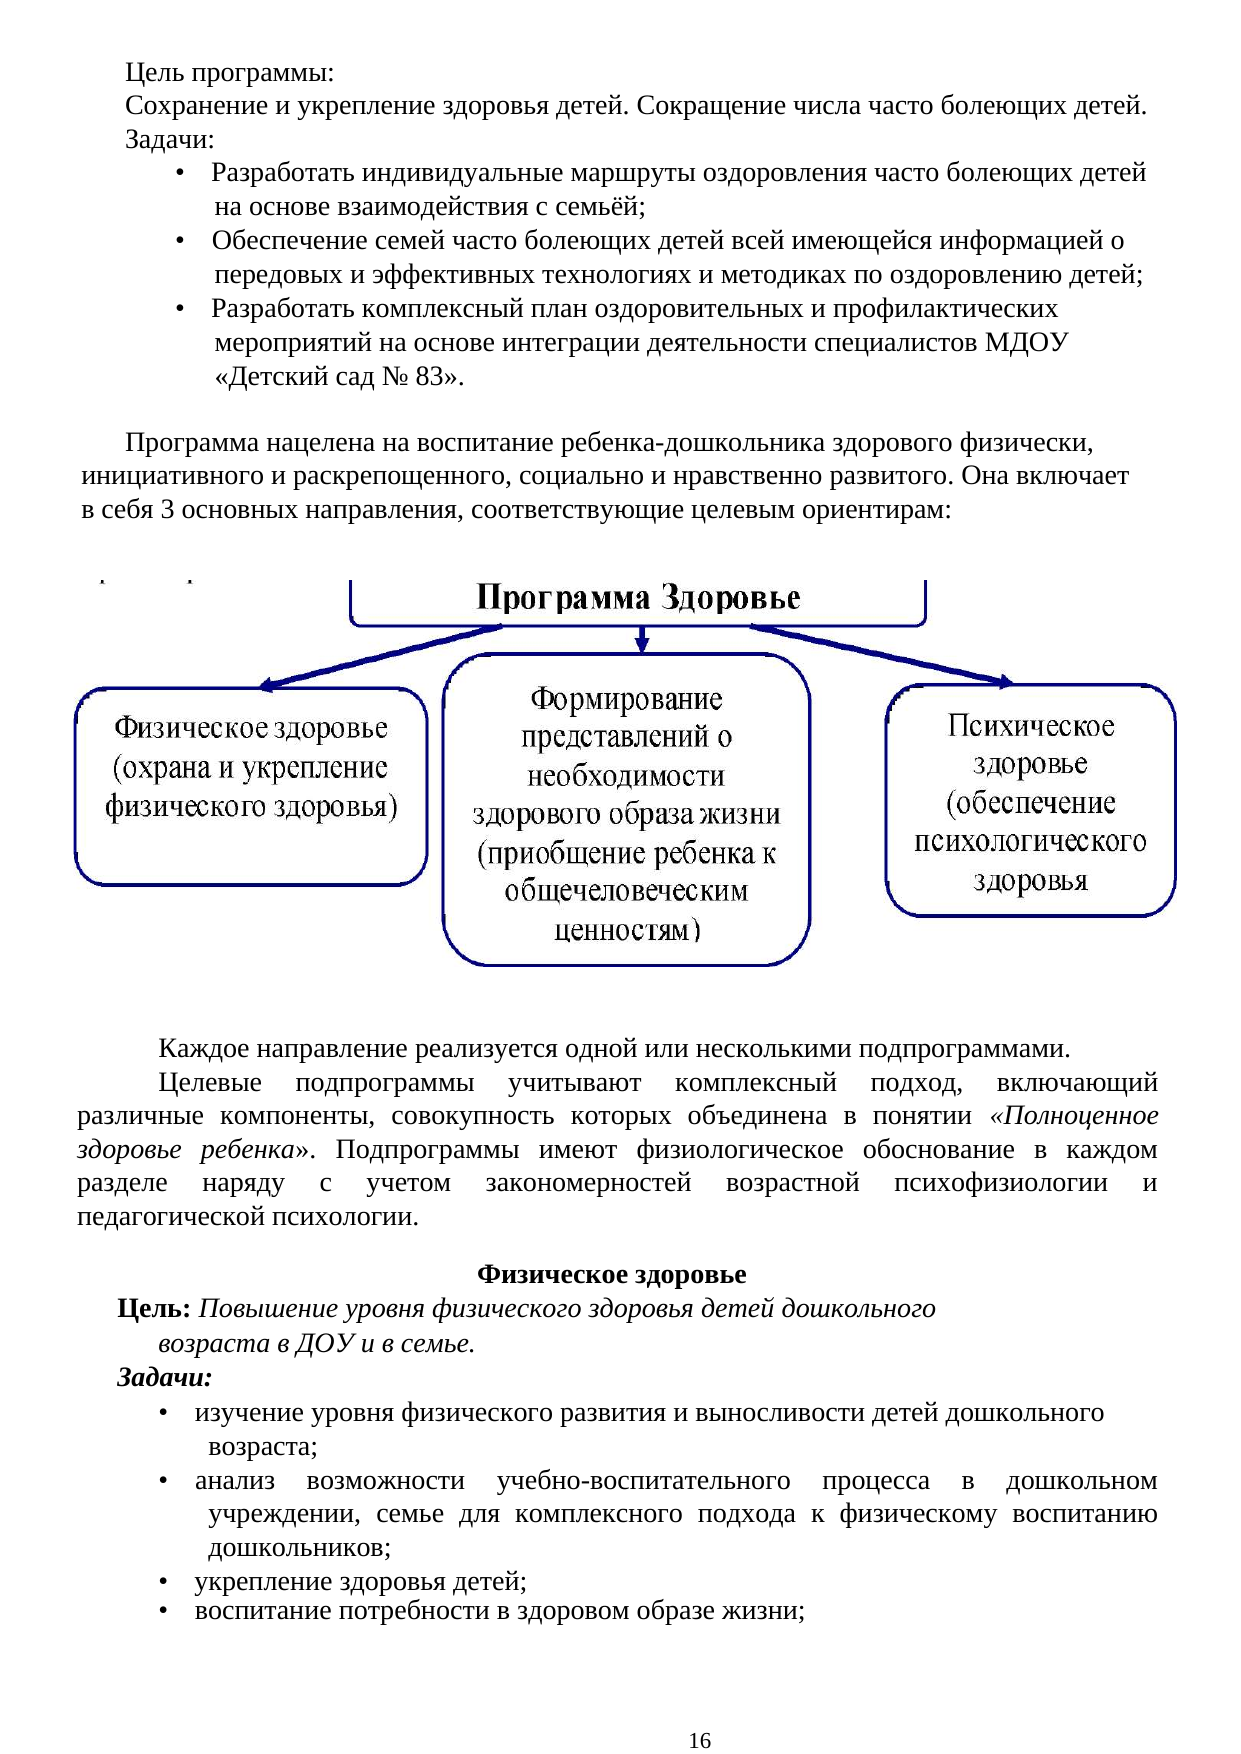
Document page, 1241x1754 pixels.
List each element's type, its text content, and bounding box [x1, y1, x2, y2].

list Разработать комплексный план оздоровительных и профилактических мероприятий на основе интеграции деятельности специалистов МДОУ «Детский сад № 83». [175, 291, 1151, 392]
text Программа нацелена на воспитание ребенка-дошкольника здорового физически, инициативного и раскрепощенного, социально и нравственно развитого. Она включает в себя 3 основных направления, соответствующие целевым ориентирам: [81, 424, 1151, 525]
text возраста в ДОУ и в семье. Задачи: [117, 1324, 515, 1393]
list укрепление здоровья детей; [77, 1563, 1161, 1597]
text Физическое здоровье [77, 1257, 957, 1291]
text Сохранение и укрепление здоровья детей. Сокращение числа часто болеющих детей. [81, 88, 1151, 121]
picture [73, 580, 1177, 967]
text Каждое направление реализуется одной или несколькими подпрограммами. [77, 1032, 1161, 1064]
text Цель: Повышение уровня физического здоровья детей дошкольного [77, 1291, 957, 1324]
text Цель программы: [81, 54, 1161, 88]
list Разработать индивидуальные маршруты оздоровления часто болеющих детей на основе взаимодействия с семьёй; [175, 155, 1151, 223]
list анализ возможности учебно-воспитательного процесса в дошкольном учреждении, семье для комплексного подхода к физическому воспитанию дошкольников; [158, 1462, 1159, 1563]
list Обеспечение семей часто болеющих детей всей имеющейся информацией о передовых и эффективных технологиях и методиках по оздоровлению детей; [175, 223, 1151, 291]
list изучение уровня физического развития и выносливости детей дошкольного возраста; [158, 1393, 1159, 1462]
text Задачи: [81, 121, 1161, 155]
text Целевые подпрограммы учитывают комплексный подход, включающий различные компоненты, совокупность которых объединена в понятии «Полноценное здоровье ребенка». Подпрограммы имеют физиологическое обоснование в каждом разделе наряду с учетом закономерностей возрастной психофизиологии и педагогической психологии. [77, 1064, 1159, 1232]
list воспитание потребности в здоровом образе жизни; [77, 1597, 1161, 1625]
